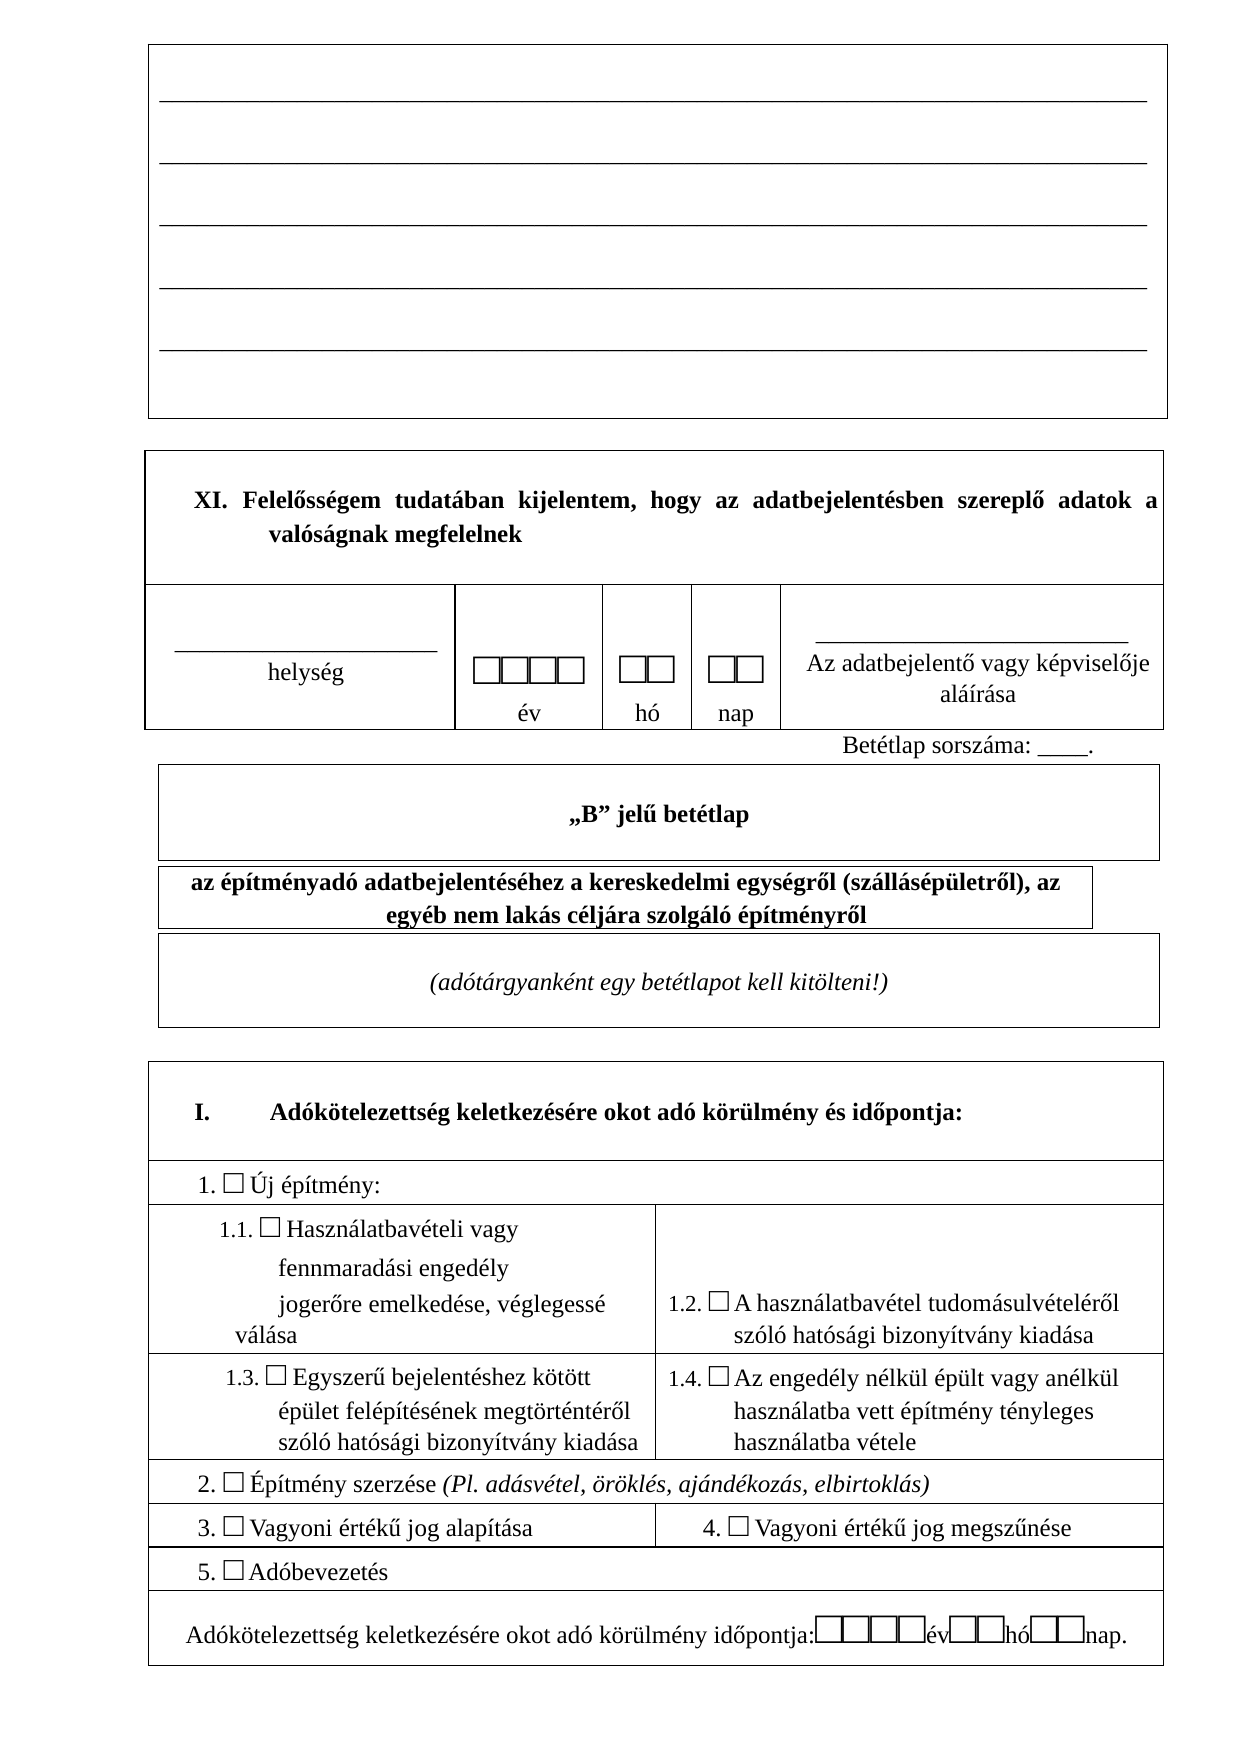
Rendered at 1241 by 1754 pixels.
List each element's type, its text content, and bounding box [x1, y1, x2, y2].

table_cell _____________________ helység [146, 585, 454, 729]
table_cell 1. □ Új építmény: [149, 1161, 1163, 1204]
subtitle az építményadó adatbejelentéséhez a kereskedelmi egységről (szállásépületről), az egyéb nem lakás céljára szolgáló építményről [159, 867, 1092, 928]
table_cell _________________________ Az adatbejelentő vagy képviselője aláírása [781, 585, 1163, 729]
table_cell 4. □ Vagyoni értékű jog megszűnése [656, 1504, 1163, 1546]
text Betétlap sorszáma: ____. [147, 730, 1094, 759]
table_cell □□ hó [603, 585, 691, 729]
table_header XI. Felelősségem tudatában kijelentem, hogy az adatbejelentésben szereplő adatok a valóságnak megfelelnek [146, 451, 1163, 584]
table_cell _______________________________________________________________________________ _______________________________________________________________________________ _______________________________________________________________________________ _______________________________________________________________________________ _______________________________________________________________________________ [149, 45, 1167, 418]
table_cell Adókötelezettség keletkezésére okot adó körülmény időpontja:□□□□év□□hó□□nap. [149, 1591, 1163, 1664]
text (adótárgyanként egy betétlapot kell kitölteni!) [159, 966, 1159, 996]
table_cell 1.2. □ A használatbavétel tudomásulvételéről szóló hatósági bizonyítvány kiadása [656, 1205, 1163, 1352]
table_cell □□ nap [692, 585, 780, 729]
table_cell 1.1. □ Használatbavételi vagy fennmaradási engedély jogerőre emelkedése, véglegessé válása [149, 1205, 655, 1352]
table_cell 3. □ Vagyoni értékű jog alapítása [149, 1504, 655, 1546]
table_cell 1.4. □ Az engedély nélkül épült vagy anélkül használatba vett építmény tényleges használatba vétele [656, 1354, 1163, 1459]
table_cell 2. □ Építmény szerzése (Pl. adásvétel, öröklés, ajándékozás, elbirtoklás) [149, 1460, 1163, 1503]
text „B” jelű betétlap [159, 798, 1159, 828]
table_header I. Adókötelezettség keletkezésére okot adó körülmény és időpontja: [149, 1062, 1163, 1160]
table_cell 1.3. □ Egyszerű bejelentéshez kötött épület felépítésének megtörténtéről szóló hatósági bizonyítvány kiadása [149, 1354, 655, 1459]
table_cell □□□□ év [456, 585, 602, 729]
table_cell 5. □ Adóbevezetés [149, 1548, 1163, 1590]
